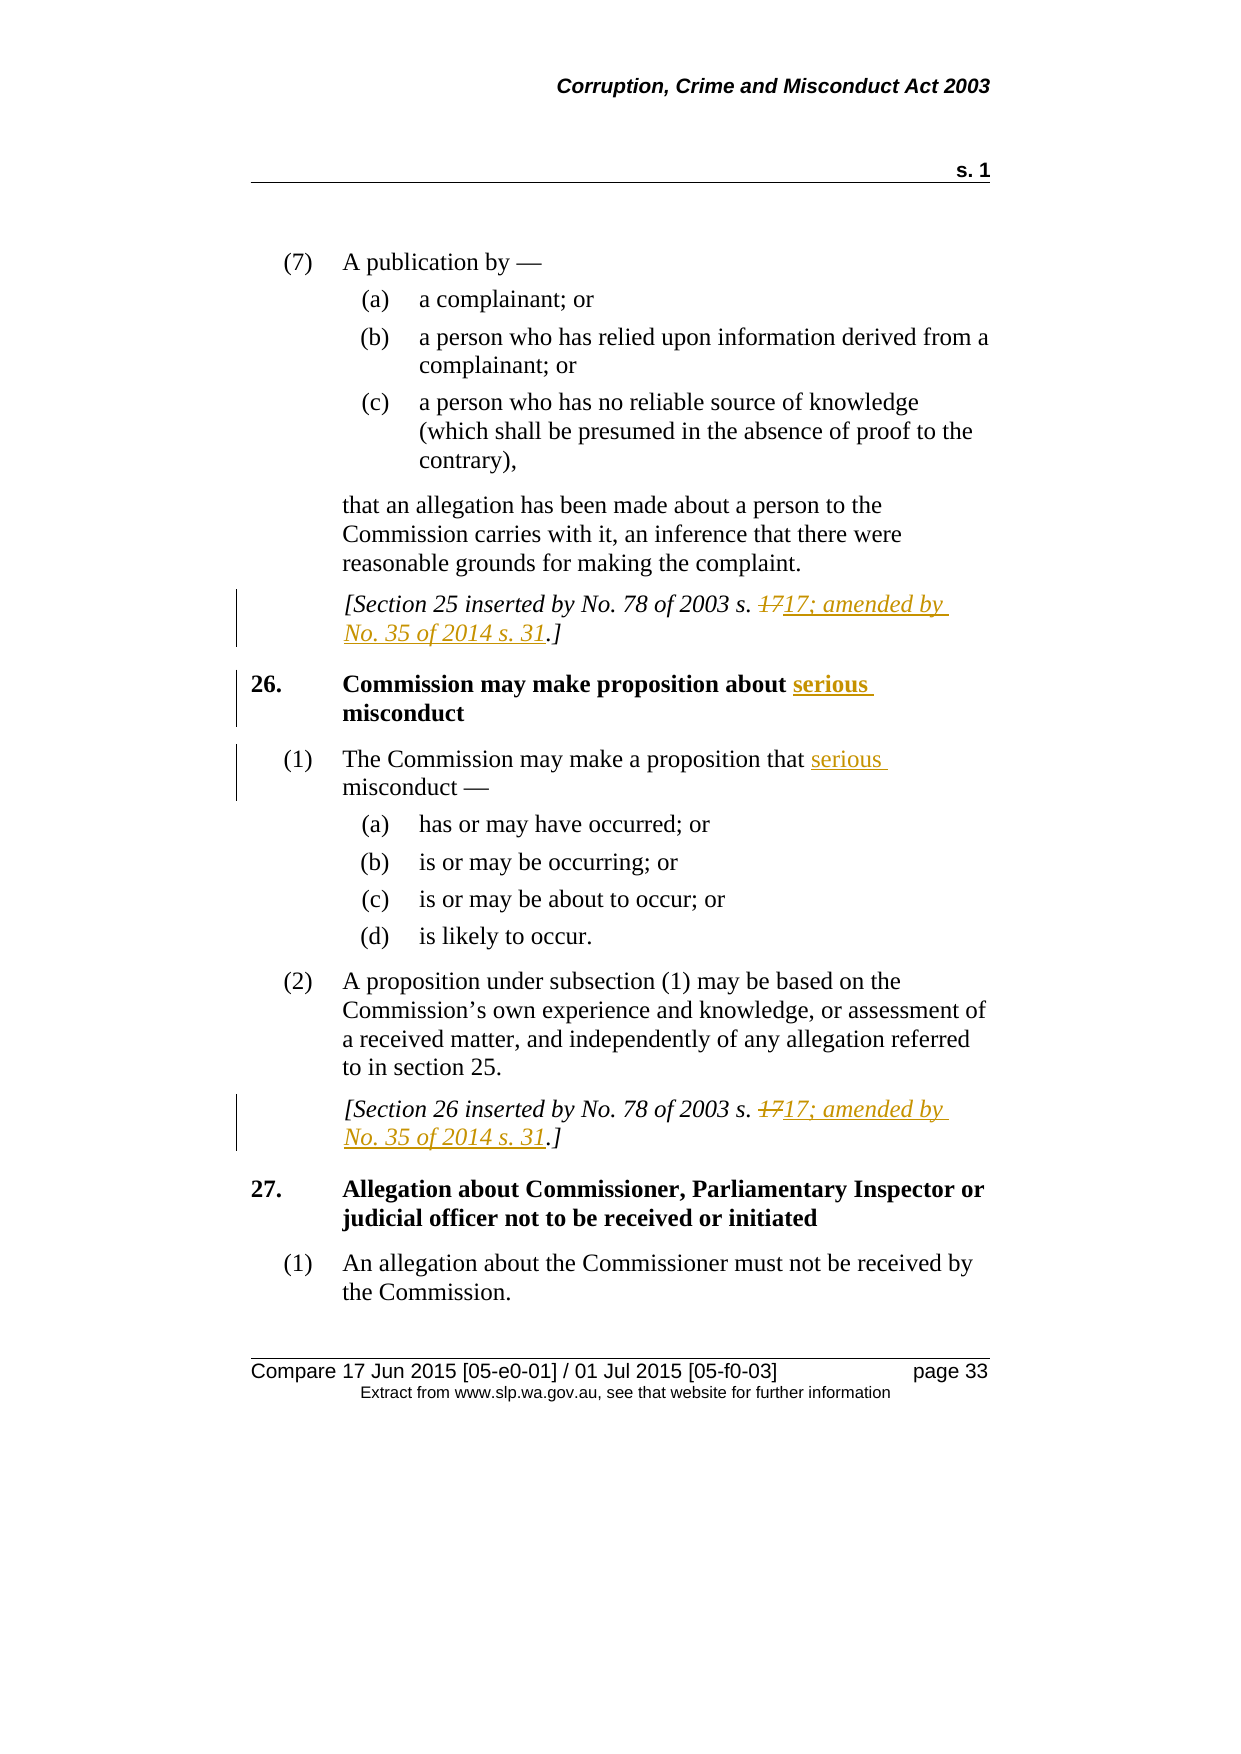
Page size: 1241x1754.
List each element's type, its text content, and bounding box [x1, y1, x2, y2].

text (b) a person who has relied upon information derived from a complainant; or [251, 322, 990, 379]
text (c) a person who has no reliable source of knowledge (which shall be presumed in the absence of proof to the contrary), [251, 387, 990, 474]
text (a) a complainant; or [251, 284, 990, 313]
text [Section 25 inserted by No. 78 of 2003 s. .] [251, 589, 990, 647]
text (a) has or may have occurred; or [251, 809, 990, 838]
text (b) is or may be occurring; or [251, 847, 990, 875]
text (1) The Commission may make a proposition that misconduct — [251, 744, 990, 801]
text (1) An allegation about the Commissioner must not be received by the Commission. [251, 1248, 990, 1306]
text (7) A publication by — [251, 247, 990, 276]
text (c) is or may be about to occur; or [251, 884, 990, 912]
subtitle 27. Allegation about Commissioner, Parliamentary Inspector or judicial officer not to be received or initiated [251, 1174, 990, 1232]
subtitle 26. Commission may make proposition about misconduct [251, 669, 990, 727]
text (2) A proposition under subsection (1) may be based on the Commission’s own experience and knowledge, or assessment of a received matter, and independently of any allegation referred to in section 25. [251, 966, 990, 1081]
text (d) is likely to occur. [251, 921, 990, 949]
text that an allegation has been made about a person to the Commission carries with it, an inference that there were reasonable grounds for making the complaint. [251, 490, 990, 577]
text [Section 26 inserted by No. 78 of 2003 s. .] [251, 1094, 990, 1151]
